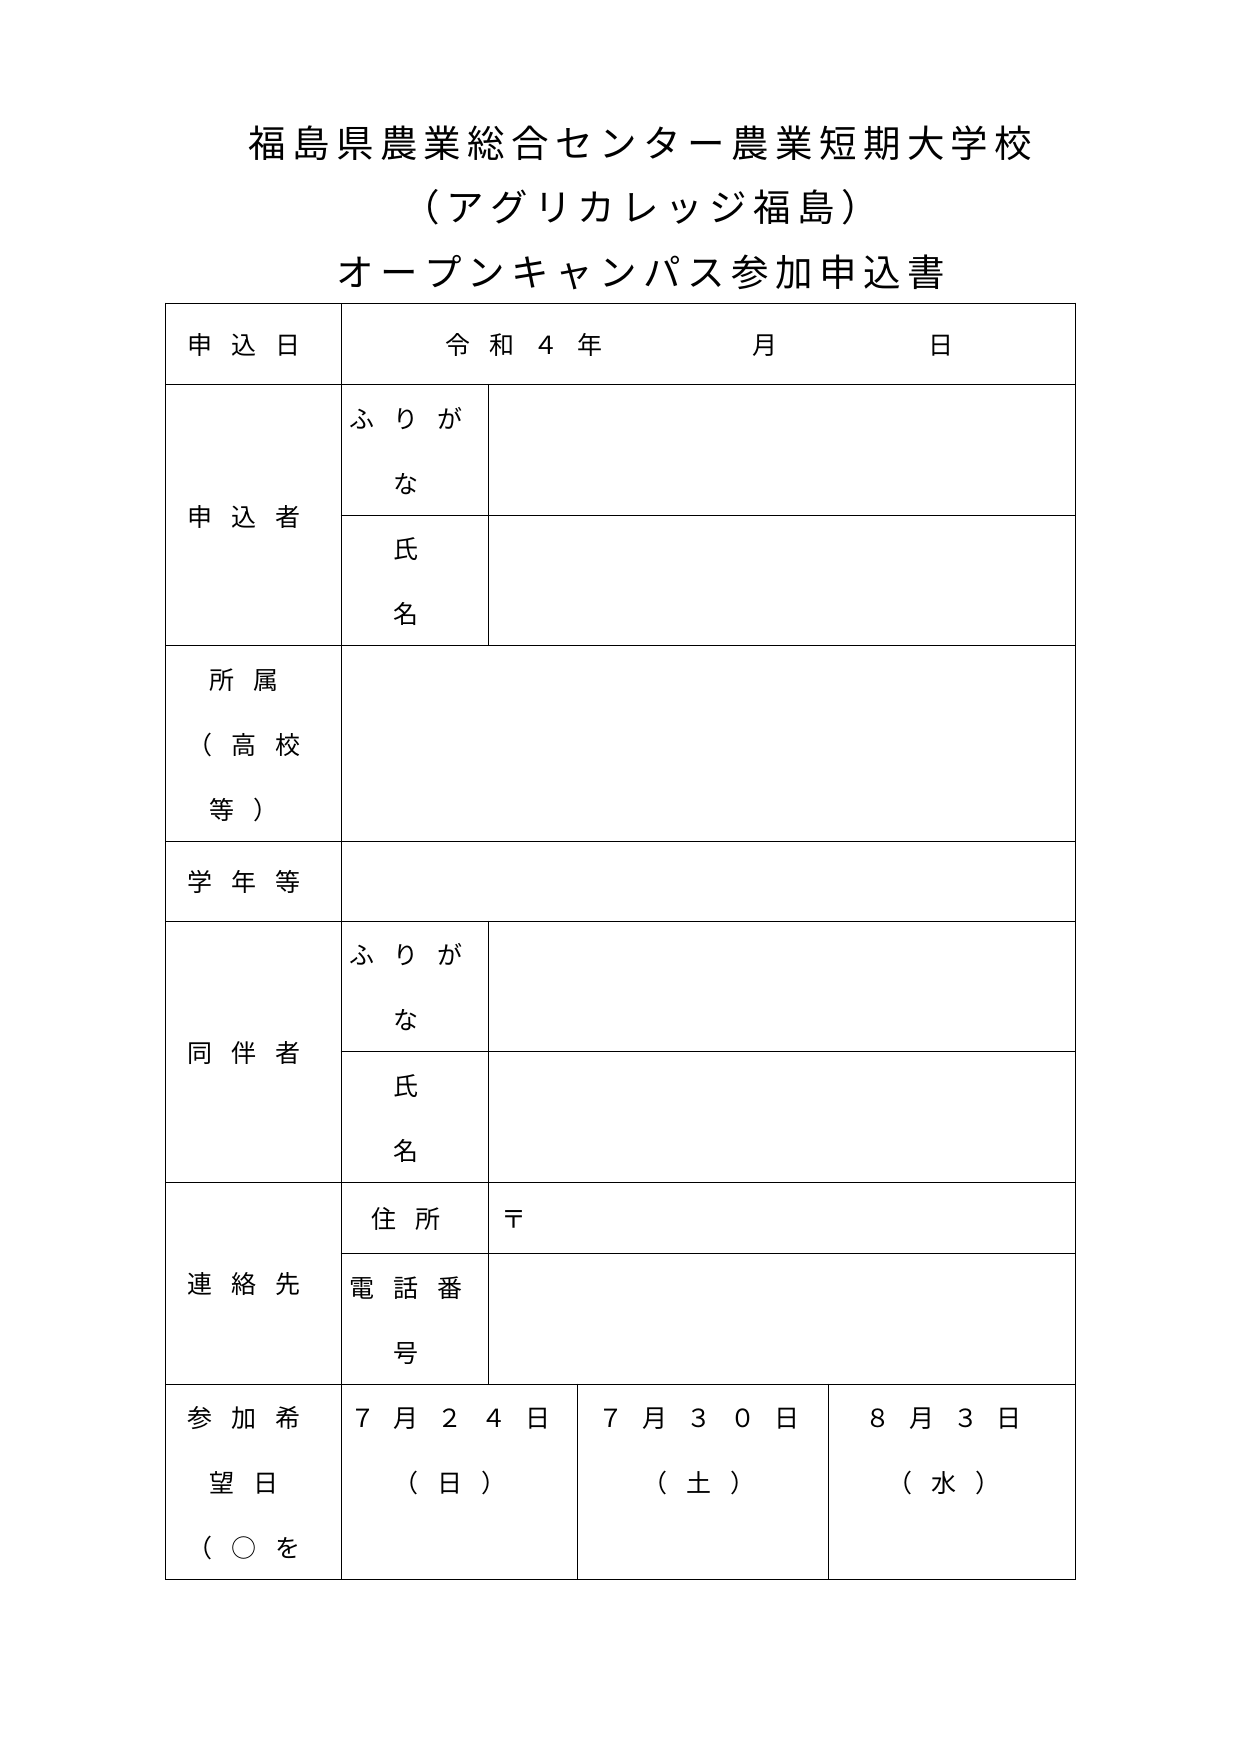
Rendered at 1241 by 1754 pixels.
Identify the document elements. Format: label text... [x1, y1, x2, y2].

table_cell 氏 名 [342, 516, 488, 645]
table_cell 同伴者 [166, 922, 341, 1182]
text （アグリカレッジ福島） [149, 173, 1138, 238]
table_cell ふりがな [342, 385, 488, 514]
table_cell [342, 646, 1075, 841]
table_cell [342, 842, 1075, 921]
table_cell 〒 [489, 1183, 1075, 1253]
table_cell 住所 [342, 1183, 488, 1253]
table_cell 参加希望日 （○をつける） [166, 1385, 341, 1579]
table_cell 連絡先 [166, 1183, 341, 1383]
table_cell 電話番号 [342, 1254, 488, 1383]
table_cell ７月２４日（日） [342, 1385, 577, 1579]
table_cell ふりがな [342, 922, 488, 1051]
table_header 令和４年 月 日 [342, 304, 1075, 384]
table_cell [489, 1254, 1075, 1383]
table_cell [489, 516, 1075, 645]
table_cell [489, 922, 1075, 1051]
table_cell [489, 385, 1075, 514]
table_cell 氏 名 [342, 1052, 488, 1182]
table_cell ８月３日（水） [829, 1385, 1075, 1579]
text オープンキャンパス参加申込書 [149, 238, 1138, 303]
table_header 申込日 [166, 304, 341, 384]
table_cell 所属 （高校等） [166, 646, 341, 841]
table_cell 学年等 [166, 842, 341, 921]
text 福島県農業総合センター農業短期大学校 [149, 108, 1138, 173]
table_cell 申込者 [166, 385, 341, 645]
table_cell ７月３０日（土） [578, 1385, 828, 1579]
table_cell [489, 1052, 1075, 1182]
